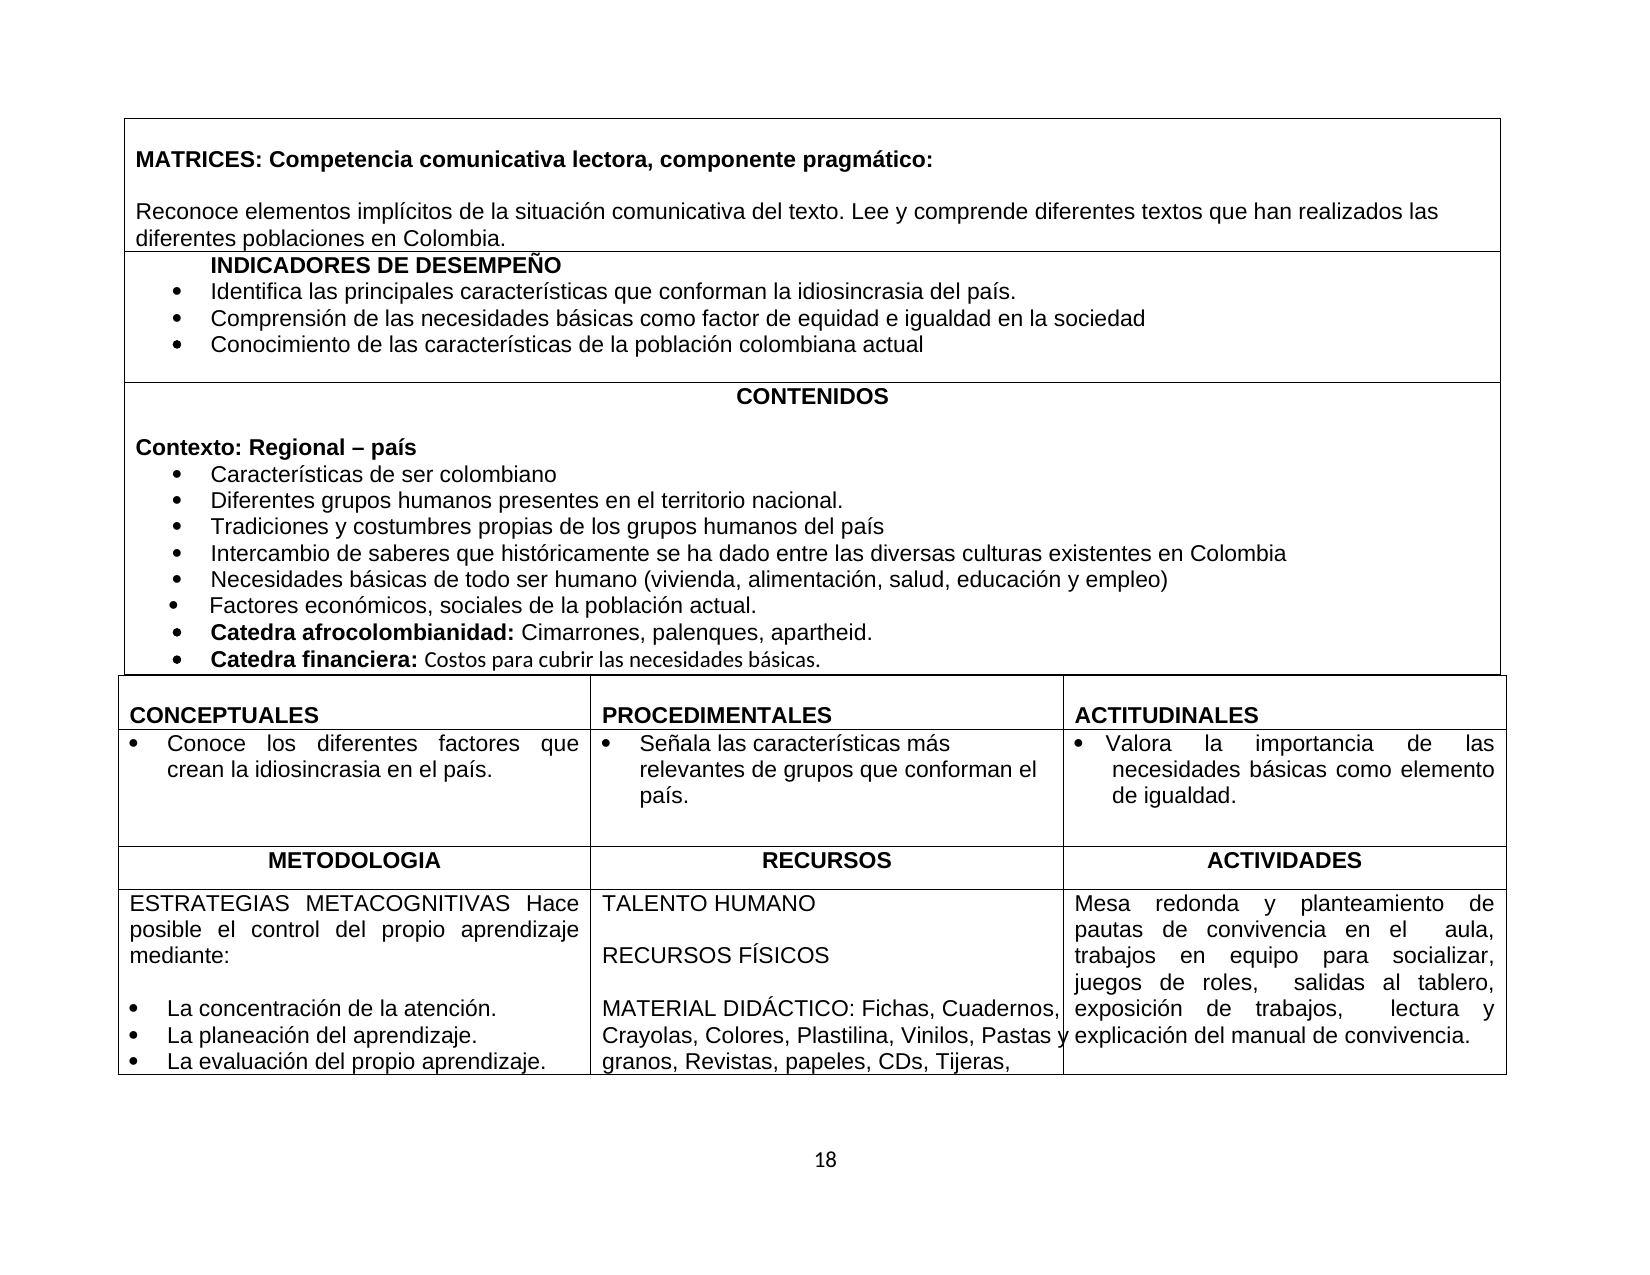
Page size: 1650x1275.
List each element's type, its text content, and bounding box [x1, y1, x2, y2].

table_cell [591, 890, 1063, 1074]
table_header ACTITUDINALES [1064, 676, 1506, 728]
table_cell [125, 119, 1500, 251]
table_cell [119, 890, 590, 1074]
table_cell ACTIVIDADES [1064, 847, 1506, 889]
table_cell METODOLOGIA [119, 847, 590, 889]
table_cell Conoce los diferentes factores que crean la idiosincrasia en el país. [119, 730, 590, 846]
table_cell INDICADORES DE DESEMPEÑO Identifica las principales características que conforman la idiosincrasia del país. Comprensión de las necesidades básicas como factor de equidad e igualdad en la sociedad Conocimiento de las características de la población colombiana actual [125, 252, 1500, 382]
table_header CONCEPTUALES [119, 676, 590, 728]
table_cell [1064, 890, 1506, 1074]
table_cell RECURSOS [591, 847, 1063, 889]
table_cell Valora la importancia de las necesidades básicas como elemento de igualdad. [1064, 730, 1506, 846]
table_cell CONTENIDOS Contexto: Regional – país Características de ser colombiano Diferentes grupos humanos presentes en el territorio nacional. Tradiciones y costumbres propias de los grupos humanos del país Intercambio de saberes que históricamente se ha dado entre las diversas culturas existentes en Colombia Necesidades básicas de todo ser humano (vivienda, alimentación, salud, educación y empleo) Factores económicos, sociales de la población actual. Catedra afrocolombianidad: Cimarrones, palenques, apartheid. Catedra financiera: Costos para cubrir las necesidades básicas. [125, 383, 1500, 674]
table_cell Señala las características más relevantes de grupos que conforman el país. [591, 730, 1063, 846]
table_header PROCEDIMENTALES [591, 676, 1063, 728]
